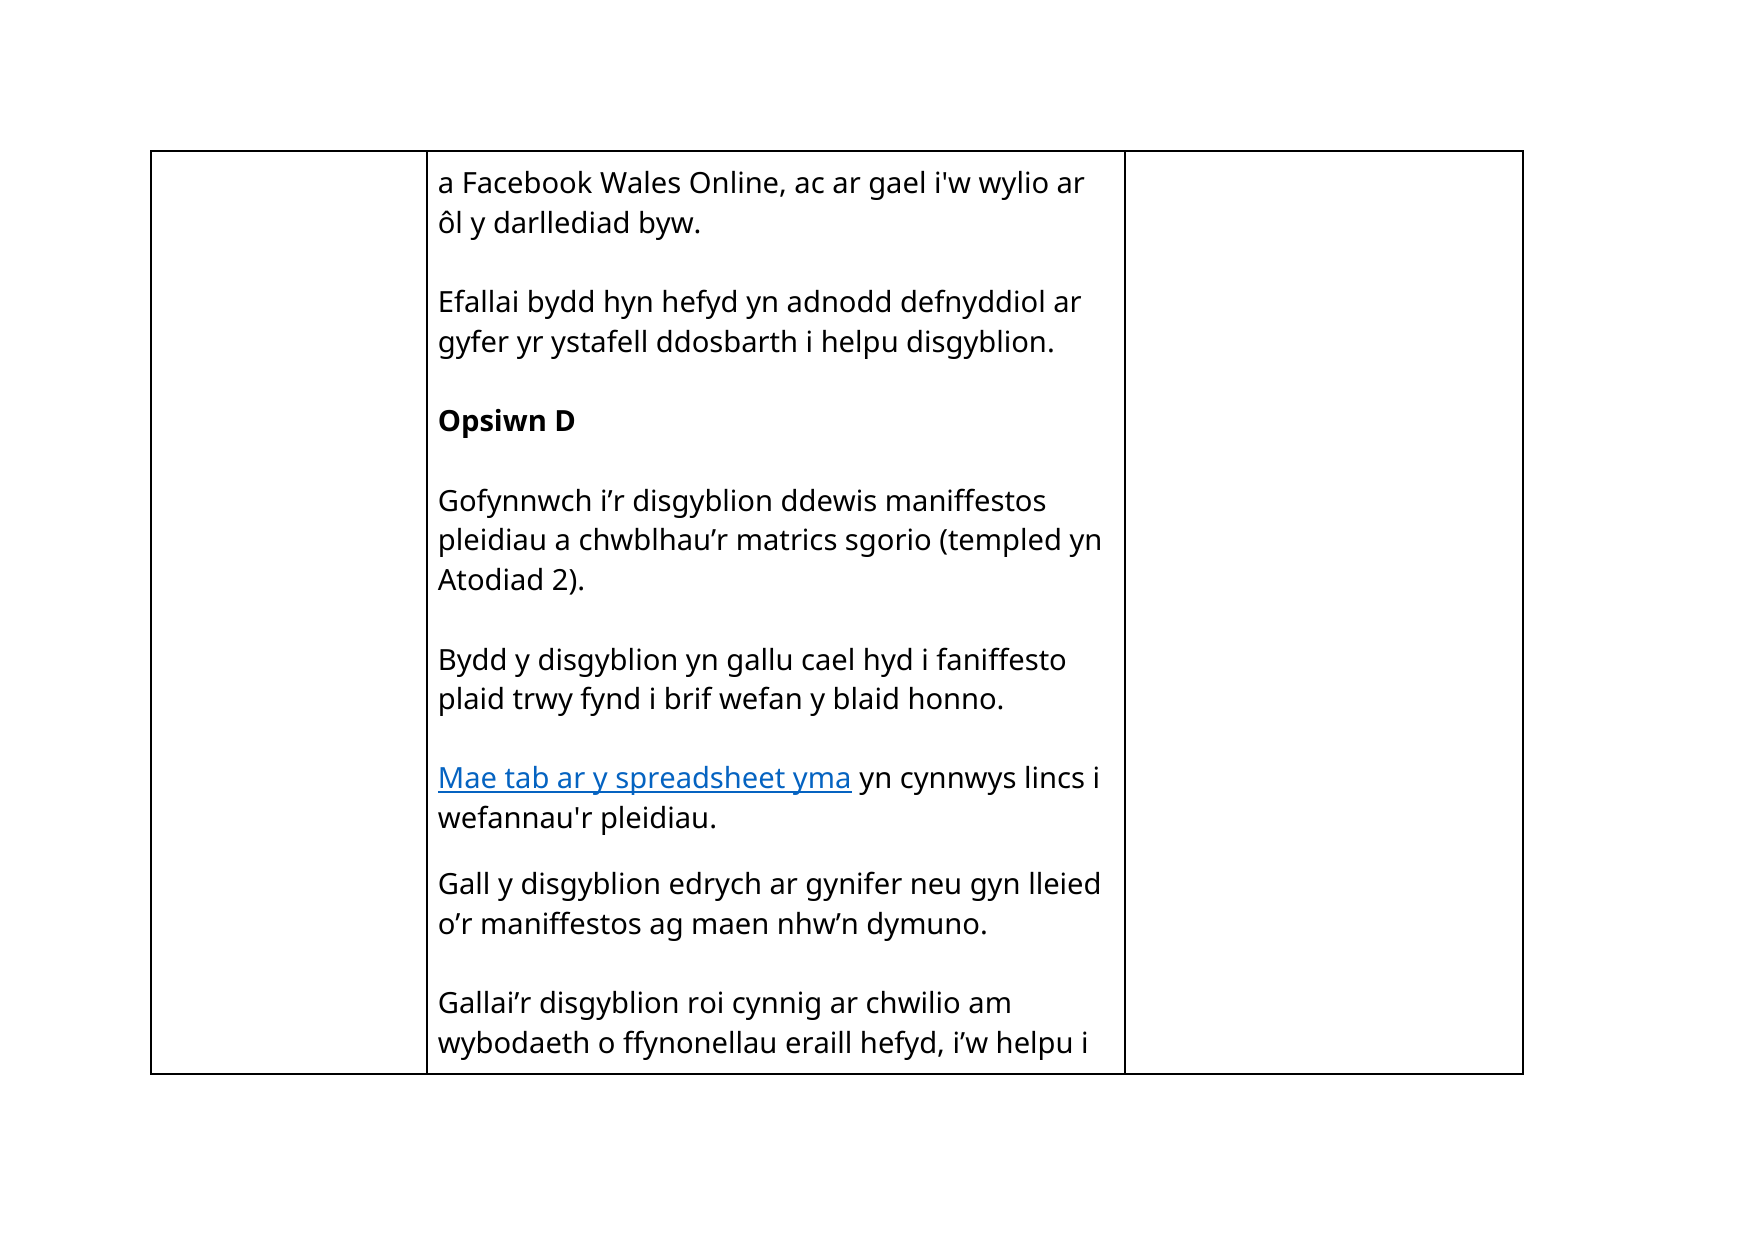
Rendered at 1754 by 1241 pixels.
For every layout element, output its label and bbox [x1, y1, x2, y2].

table_cell [152, 152, 426, 1072]
table_cell [1126, 152, 1522, 1072]
table_cell [428, 152, 1124, 1072]
